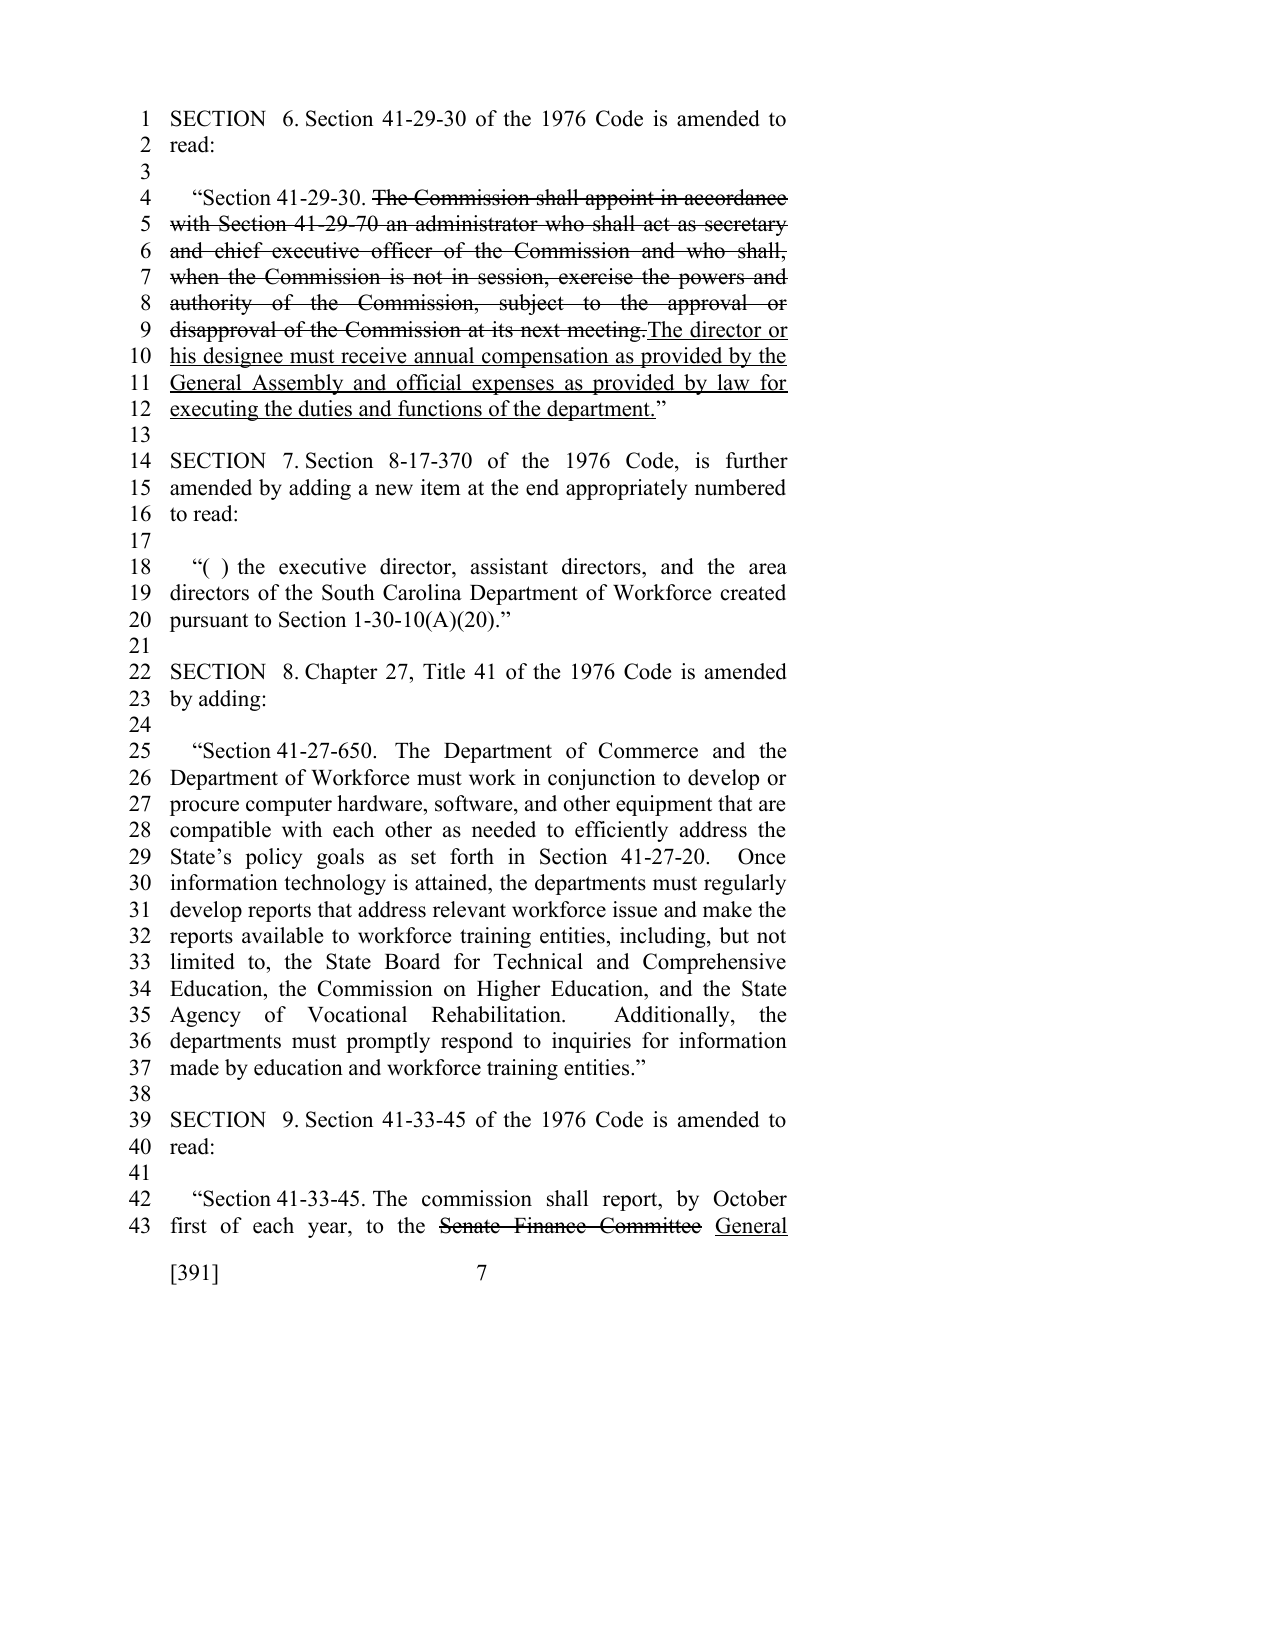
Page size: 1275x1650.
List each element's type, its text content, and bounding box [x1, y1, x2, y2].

text “Section 41-27-650. The Department of Commerce and the Department of Workforce must work in conjunction to develop or procure computer hardware, software, and other equipment that are compatible with each other as needed to efficiently address the State’s policy goals as set forth in Section 41-27-20. Once information technology is attained, the departments must regularly develop reports that address relevant workforce issue and make the reports available to workforce training entities, including, but not limited to, the State Board for Technical and Comprehensive Education, the Commission on Higher Education, and the State Agency of Vocational Rehabilitation. Additionally, the departments must promptly respond to inquiries for information made by education and workforce training entities.” [169, 737, 787, 1080]
text SECTION 7. Section 8-17-370 of the 1976 Code, is further amended by adding a new item at the end appropriately numbered to read: [169, 448, 787, 527]
text “Section 41-29-30. The Commission shall appoint in accordance with Section 41-29-70 an administrator who shall act as secretary and chief executive officer of the Commission and who shall, when the Commission is not in session, exercise the powers and authority of the Commission, subject to the approval or disapproval of the Commission at its next meeting.The director or his designee must receive annual compensation as provided by the General Assembly and official expenses as provided by law for executing the duties and functions of the department.” [169, 305, 787, 365]
text SECTION 6. Section 41-29-30 of the 1976 Code is amended to read: [169, 105, 787, 158]
text SECTION 9. Section 41-33-45 of the 1976 Code is amended to read: [169, 1106, 787, 1159]
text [169, 1186, 787, 1238]
text SECTION 8. Chapter 27, Title 41 of the 1976 Code is amended by adding: [169, 658, 787, 711]
text “( ) the executive director, assistant directors, and the area directors of the South Carolina Department of Workforce created pursuant to Section 1-30-10(A)(20).” [169, 553, 787, 632]
